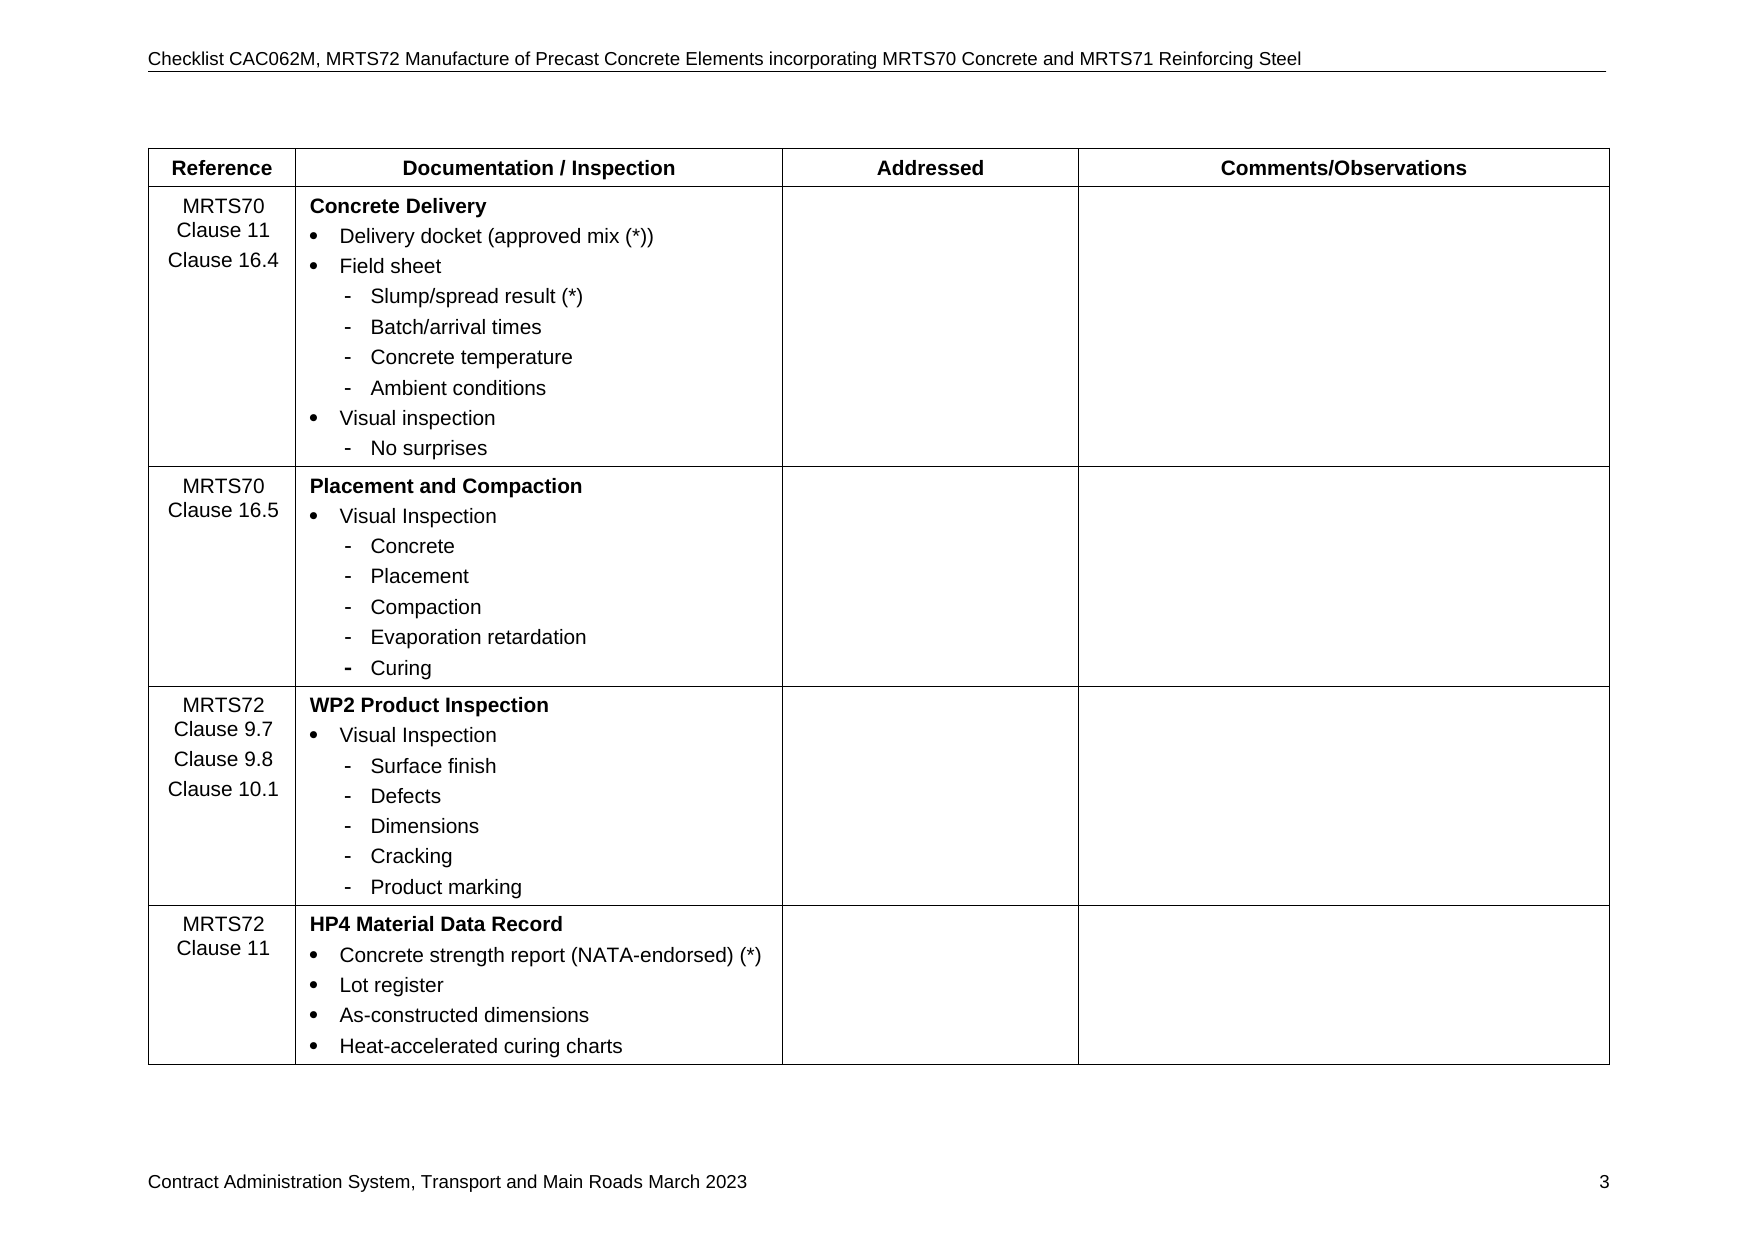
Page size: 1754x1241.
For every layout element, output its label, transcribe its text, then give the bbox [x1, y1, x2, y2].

table_cell MRTS72 Clause 9.7 Clause 9.8 Clause 10.1 [149, 687, 295, 905]
table_cell [1079, 687, 1609, 905]
table_header Comments/Observations [1079, 149, 1609, 186]
table_cell HP4 Material Data Record Concrete strength report (NATA-endorsed) (*) Lot register As-constructed dimensions Heat-accelerated curing charts [296, 906, 782, 1064]
table_cell MRTS70 Clause 16.5 [149, 467, 295, 686]
table_cell WP2 Product Inspection Visual Inspection Surface finish Defects Dimensions Cracking Product marking [296, 687, 782, 905]
table_cell Concrete Delivery Delivery docket (approved mix (*)) Field sheet Slump/spread result (*) Batch/arrival times Concrete temperature Ambient conditions Visual inspection No surprises [296, 187, 782, 466]
table_cell [1079, 906, 1609, 1064]
table_header Addressed [783, 149, 1078, 186]
table_cell [783, 906, 1078, 1064]
table_cell [783, 467, 1078, 686]
table_cell [783, 187, 1078, 466]
table_header Documentation / Inspection [296, 149, 782, 186]
table_cell [1079, 187, 1609, 466]
table_cell [783, 687, 1078, 905]
table_cell MRTS70 Clause 11 Clause 16.4 [149, 187, 295, 466]
table_cell [1079, 467, 1609, 686]
table_cell Placement and Compaction Visual Inspection Concrete Placement Compaction Evaporation retardation Curing [296, 467, 782, 686]
table_header Reference [149, 149, 295, 186]
table_cell MRTS72 Clause 11 [149, 906, 295, 1064]
